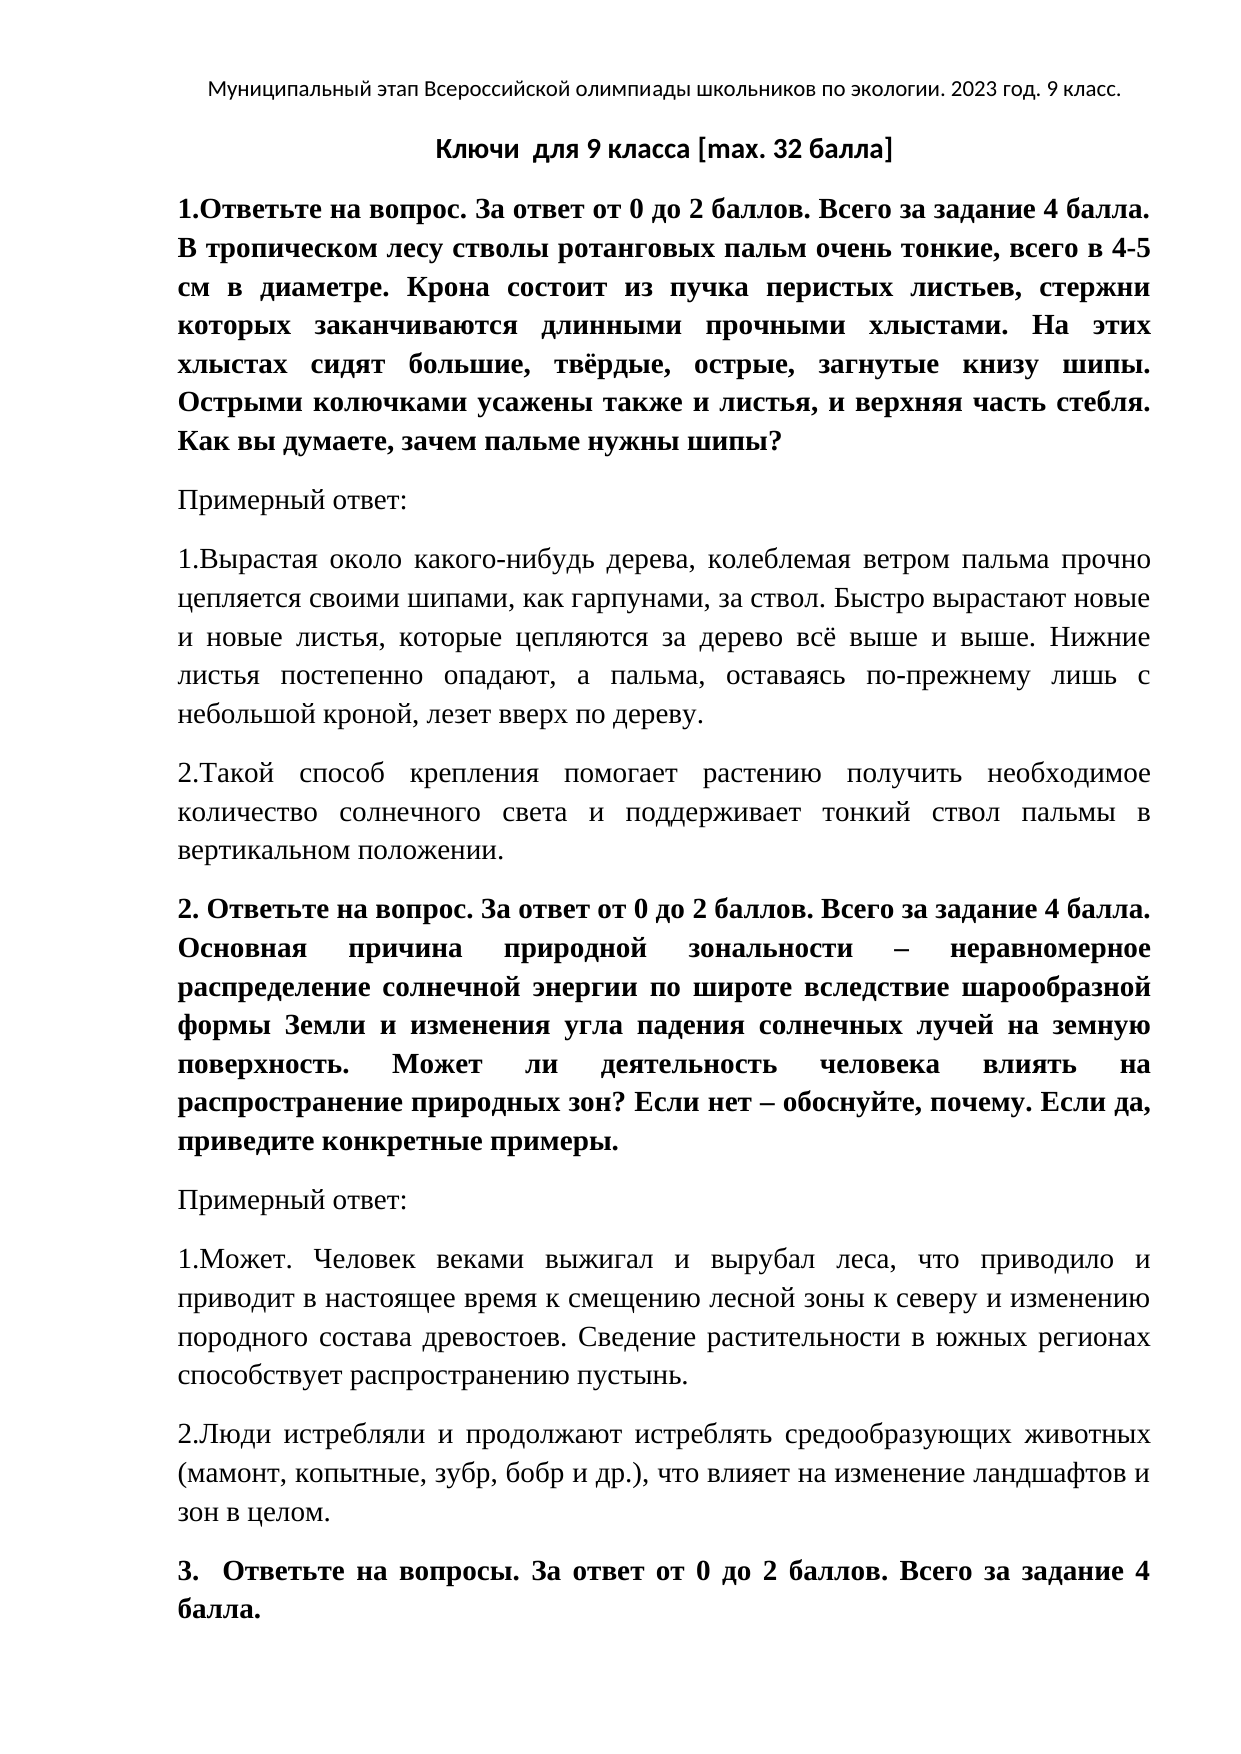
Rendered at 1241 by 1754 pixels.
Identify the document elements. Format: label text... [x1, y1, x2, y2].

text 2.Люди истребляли и продолжают истреблять средообразующих животных (мамонт, копытные, зубр, бобр и др.), что влияет на изменение ландшафтов и зон в целом. [177, 1417, 1152, 1527]
text 2. Ответьте на вопрос. За ответ от 0 до 2 баллов. Всего за задание 4 балла. Основная причина природной зональности – неравномерное распределение солнечной энергии по широте вследствие шарообразной формы Земли и изменения угла падения солнечных лучей на земную поверхность. Может ли деятельность человека влиять на распространение природных зон? Если нет – обоснуйте, почему. Если да, приведите конкретные примеры. [177, 892, 1152, 1156]
text 2.Такой способ крепления помогает растению получить необходимое количество солнечного света и поддерживает тонкий ствол пальмы в вертикальном положении. [177, 755, 1152, 866]
text Примерный ответ: [177, 482, 1152, 516]
text 1.Может. Человек веками выжигал и вырубал леса, что приводило и приводит в настоящее время к смещению лесной зоны к северу и изменению породного состава древостоев. Сведение растительности в южных регионах способствует распространению пустынь. [177, 1242, 1152, 1391]
text Ключи для 9 класса [max. 32 балла] [177, 130, 1152, 165]
text Примерный ответ: [177, 1182, 1152, 1216]
text 1.Вырастая около какого-нибудь дерева, колеблемая ветром пальма прочно цепляется своими шипами, как гарпунами, за ствол. Быстро вырастают новые и новые листья, которые цепляются за дерево всё выше и выше. Нижние листья постепенно опадают, а пальма, оставаясь по-прежнему лишь с небольшой кроной, лезет вверх по дереву. [177, 542, 1152, 729]
text 3. Ответьте на вопросы. За ответ от 0 до 2 баллов. Всего за задание 4 балла. [177, 1553, 1152, 1625]
text 1.Ответьте на вопрос. За ответ от 0 до 2 баллов. Всего за задание 4 балла. В тропическом лесу стволы ротанговых пальм очень тонкие, всего в 4-5 см в диаметре. Крона состоит из пучка перистых листьев, стержни которых заканчиваются длинными прочными хлыстами. На этих хлыстах сидят большие, твёрдые, острые, загнутые книзу шипы. Острыми колючками усажены также и листья, и верхняя часть стебля. Как вы думаете, зачем пальме нужны шипы? [177, 192, 1152, 456]
